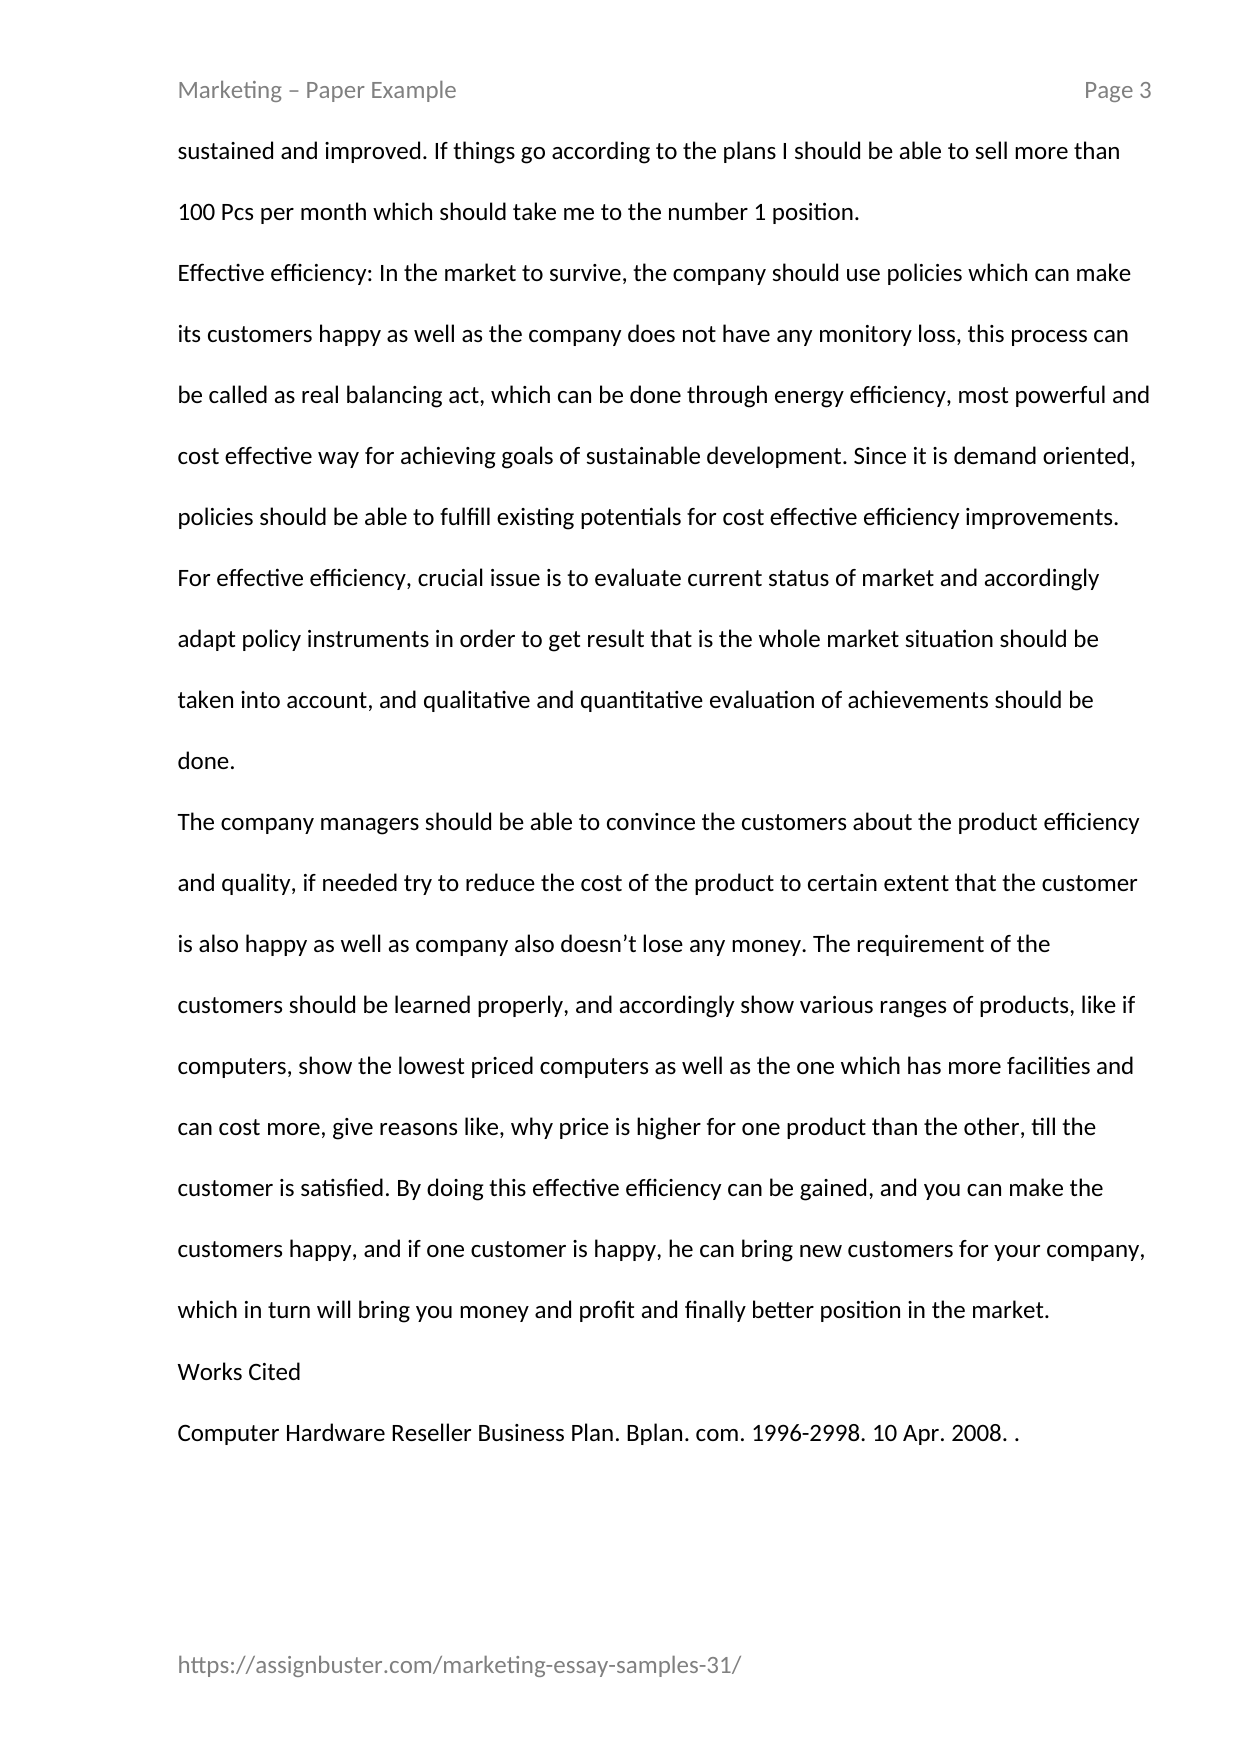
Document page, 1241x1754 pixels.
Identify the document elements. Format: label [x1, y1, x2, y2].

text [177, 135, 1152, 1447]
